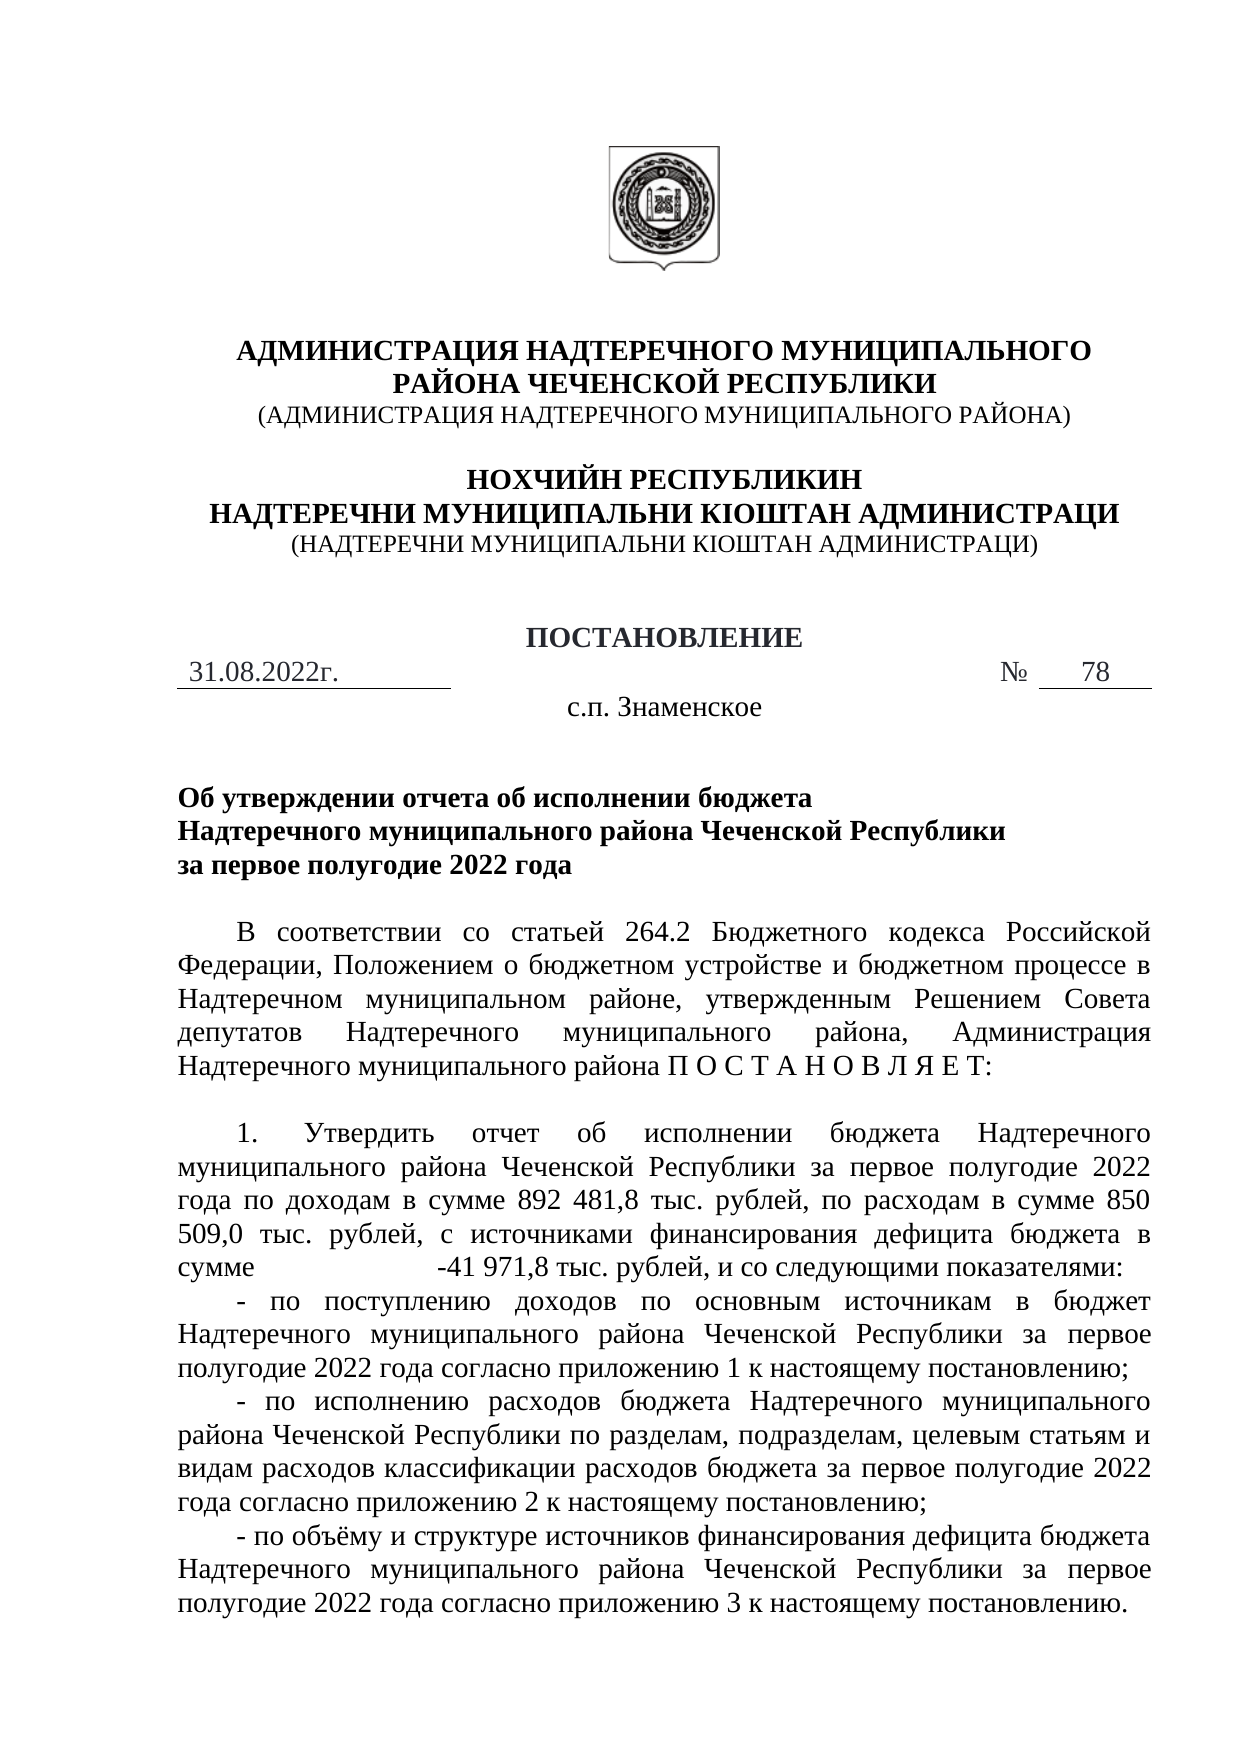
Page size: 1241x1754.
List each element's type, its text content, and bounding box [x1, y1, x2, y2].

text за первое полугодие 2022 года [177, 847, 1152, 880]
text В соответствии со статьей 264.2 Бюджетного кодекса Российской Федерации, Положением о бюджетном устройстве и бюджетном процессе в Надтеречном муниципальном районе, утвержденным Решением Совета депутатов Надтеречного муниципального района, Администрация Надтеречного муниципального района П О С Т А Н О В Л Я Е Т: [177, 914, 1152, 1082]
text (АДМИНИСТРАЦИЯ НАДТЕРЕЧНОГО МУНИЦИПАЛЬНОГО РАЙОНА) [177, 400, 1152, 429]
table_header 31.08.2022г. [177, 654, 451, 688]
text (НАДТЕРЕЧНИ МУНИЦИПАЛЬНИ КIОШТАН АДМИНИСТРАЦИ) [177, 529, 1152, 558]
picture [608, 146, 720, 271]
table_header № [451, 654, 1039, 688]
text НАДТЕРЕЧНИ МУНИЦИПАЛЬНИ КIОШТАН АДМИНИСТРАЦИ [177, 496, 1152, 529]
table_header 78 [1039, 654, 1152, 688]
text - по поступлению доходов по основным источникам в бюджет Надтеречного муниципального района Чеченской Республики за первое полугодие 2022 года согласно приложению 1 к настоящему постановлению; [177, 1283, 1152, 1383]
text с.п. Знаменское [177, 689, 1152, 722]
text АДМИНИСТРАЦИЯ НАДТЕРЕЧНОГО МУНИЦИПАЛЬНОГО РАЙОНА ЧЕЧЕНСКОЙ РЕСПУБЛИКИ [177, 333, 1152, 400]
text НОХЧИЙН РЕСПУБЛИКИН [177, 462, 1152, 496]
list Утвердить отчет об исполнении бюджета Надтеречного муниципального района Чеченской Республики за первое полугодие 2022 года по доходам в сумме 892 481,8 тыс. рублей, по расходам в сумме 850 509,0 тыс. рублей, с источниками финансирования дефицита бюджета в сумме -41 971,8 тыс. рублей, и со следующими показателями: [177, 1115, 1152, 1283]
text Об утверждении отчета об исполнении бюджета [177, 780, 1152, 813]
text ПОСТАНОВЛЕНИЕ [177, 621, 1152, 654]
text - по исполнению расходов бюджета Надтеречного муниципального района Чеченской Республики по разделам, подразделам, целевым статьям и видам расходов классификации расходов бюджета за первое полугодие 2022 года согласно приложению 2 к настоящему постановлению; [177, 1383, 1152, 1518]
text Надтеречного муниципального района Чеченской Республики [177, 813, 1152, 847]
text - по объёму и структуре источников финансирования дефицита бюджета Надтеречного муниципального района Чеченской Республики за первое полугодие 2022 года согласно приложению 3 к настоящему постановлению. [177, 1518, 1152, 1618]
